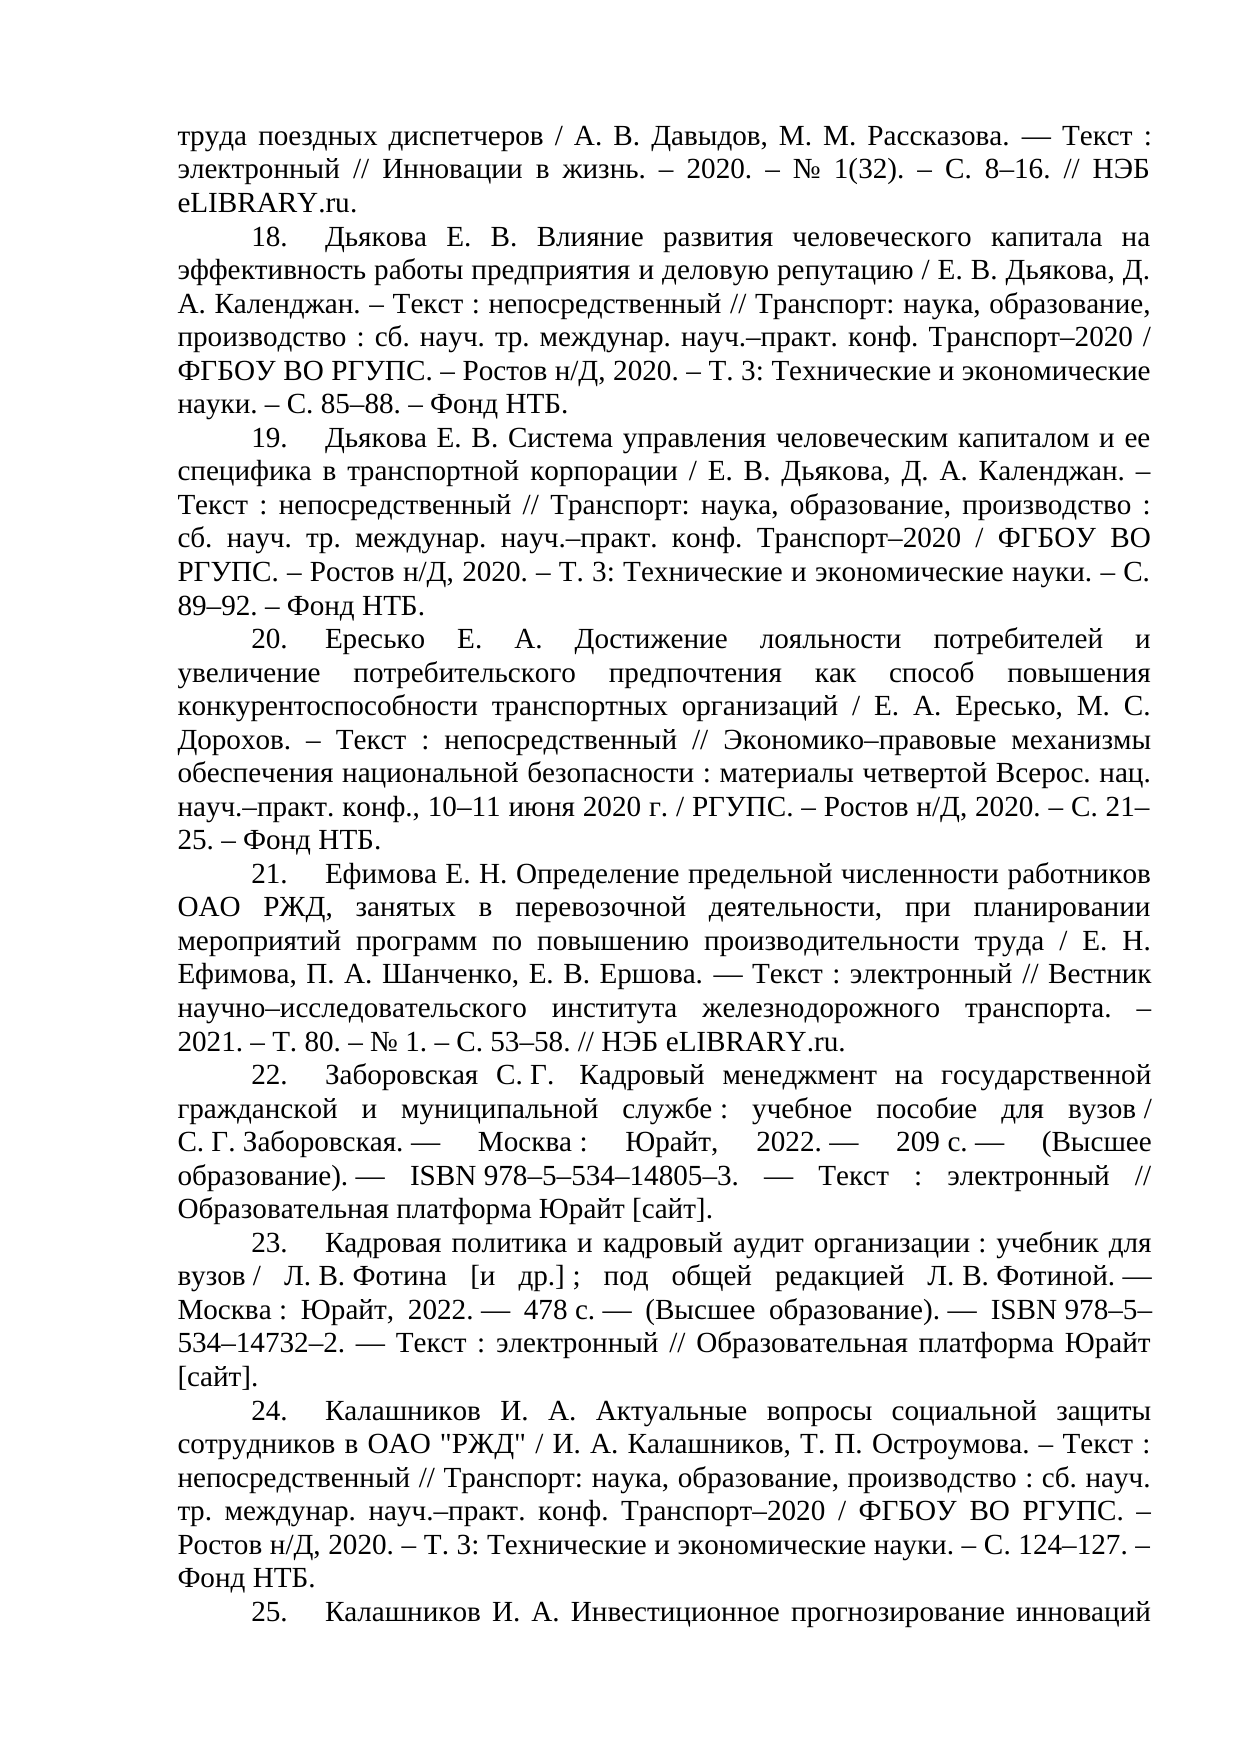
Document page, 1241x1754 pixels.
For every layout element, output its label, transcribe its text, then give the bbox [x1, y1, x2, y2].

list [177, 118, 1152, 219]
list Дьякова Е. В. Система управления человеческим капиталом и ее специфика в транспортной корпорации / Е. В. Дьякова, Д. А. Календжан. – Текст : непосредственный // Транспорт: наука, образование, производство : сб. науч. тр. междунар. науч.–практ. конф. Транспорт–2020 / ФГБОУ ВО РГУПС. – Ростов н/Д, 2020. – Т. 3: Технические и экономические науки. – С. 89–92. – Фонд НТБ. [177, 420, 1152, 621]
list Заборовская С. Г. Кадровый менеджмент на государственной гражданской и муниципальной службе : учебное пособие для вузов / С. Г. Заборовская. — Москва : Юрайт, 2022. — 209 с. — (Высшее образование). — ISBN 978–5–534–14805–3. — Текст : электронный // Образовательная платформа Юрайт [сайт]. [177, 1057, 1152, 1225]
list Ересько Е. А. Достижение лояльности потребителей и увеличение потребительского предпочтения как способ повышения конкурентоспособности транспортных организаций / Е. А. Ересько, М. С. Дорохов. – Текст : непосредственный // Экономико–правовые механизмы обеспечения национальной безопасности : материалы четвертой Всерос. нац. науч.–практ. конф., 10–11 июня 2020 г. / РГУПС. – Ростов н/Д, 2020. – С. 21–25. – Фонд НТБ. [177, 621, 1152, 856]
list Калашников И. А. Актуальные вопросы социальной защиты сотрудников в ОАО "РЖД" / И. А. Калашников, Т. П. Остроумова. – Текст : непосредственный // Транспорт: наука, образование, производство : сб. науч. тр. междунар. науч.–практ. конф. Транспорт–2020 / ФГБОУ ВО РГУПС. – Ростов н/Д, 2020. – Т. 3: Технические и экономические науки. – С. 124–127. – Фонд НТБ. [177, 1393, 1152, 1594]
list Ефимова Е. Н. Определение предельной численности работников ОАО РЖД, занятых в перевозочной деятельности, при планировании мероприятий программ по повышению производительности труда / Е. Н. Ефимова, П. А. Шанченко, Е. В. Ершова. — Текст : электронный // Вестник научно–исследовательского института железнодорожного транспорта. – 2021. – Т. 80. – № 1. – С. 53–58. // НЭБ eLIBRARY.ru. [177, 856, 1152, 1057]
list Кадровая политика и кадровый аудит организации : учебник для вузов / Л. В. Фотина [и др.] ; под общей редакцией Л. В. Фотиной. — Москва : Юрайт, 2022. — 478 с. — (Высшее образование). — ISBN 978–5–534–14732–2. — Текст : электронный // Образовательная платформа Юрайт [сайт]. [177, 1225, 1152, 1393]
list Дьякова Е. В. Влияние развития человеческого капитала на эффективность работы предприятия и деловую репутацию / Е. В. Дьякова, Д. А. Календжан. – Текст : непосредственный // Транспорт: наука, образование, производство : сб. науч. тр. междунар. науч.–практ. конф. Транспорт–2020 / ФГБОУ ВО РГУПС. – Ростов н/Д, 2020. – Т. 3: Технические и экономические науки. – С. 85–88. – Фонд НТБ. [177, 219, 1152, 420]
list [177, 1594, 1152, 1627]
